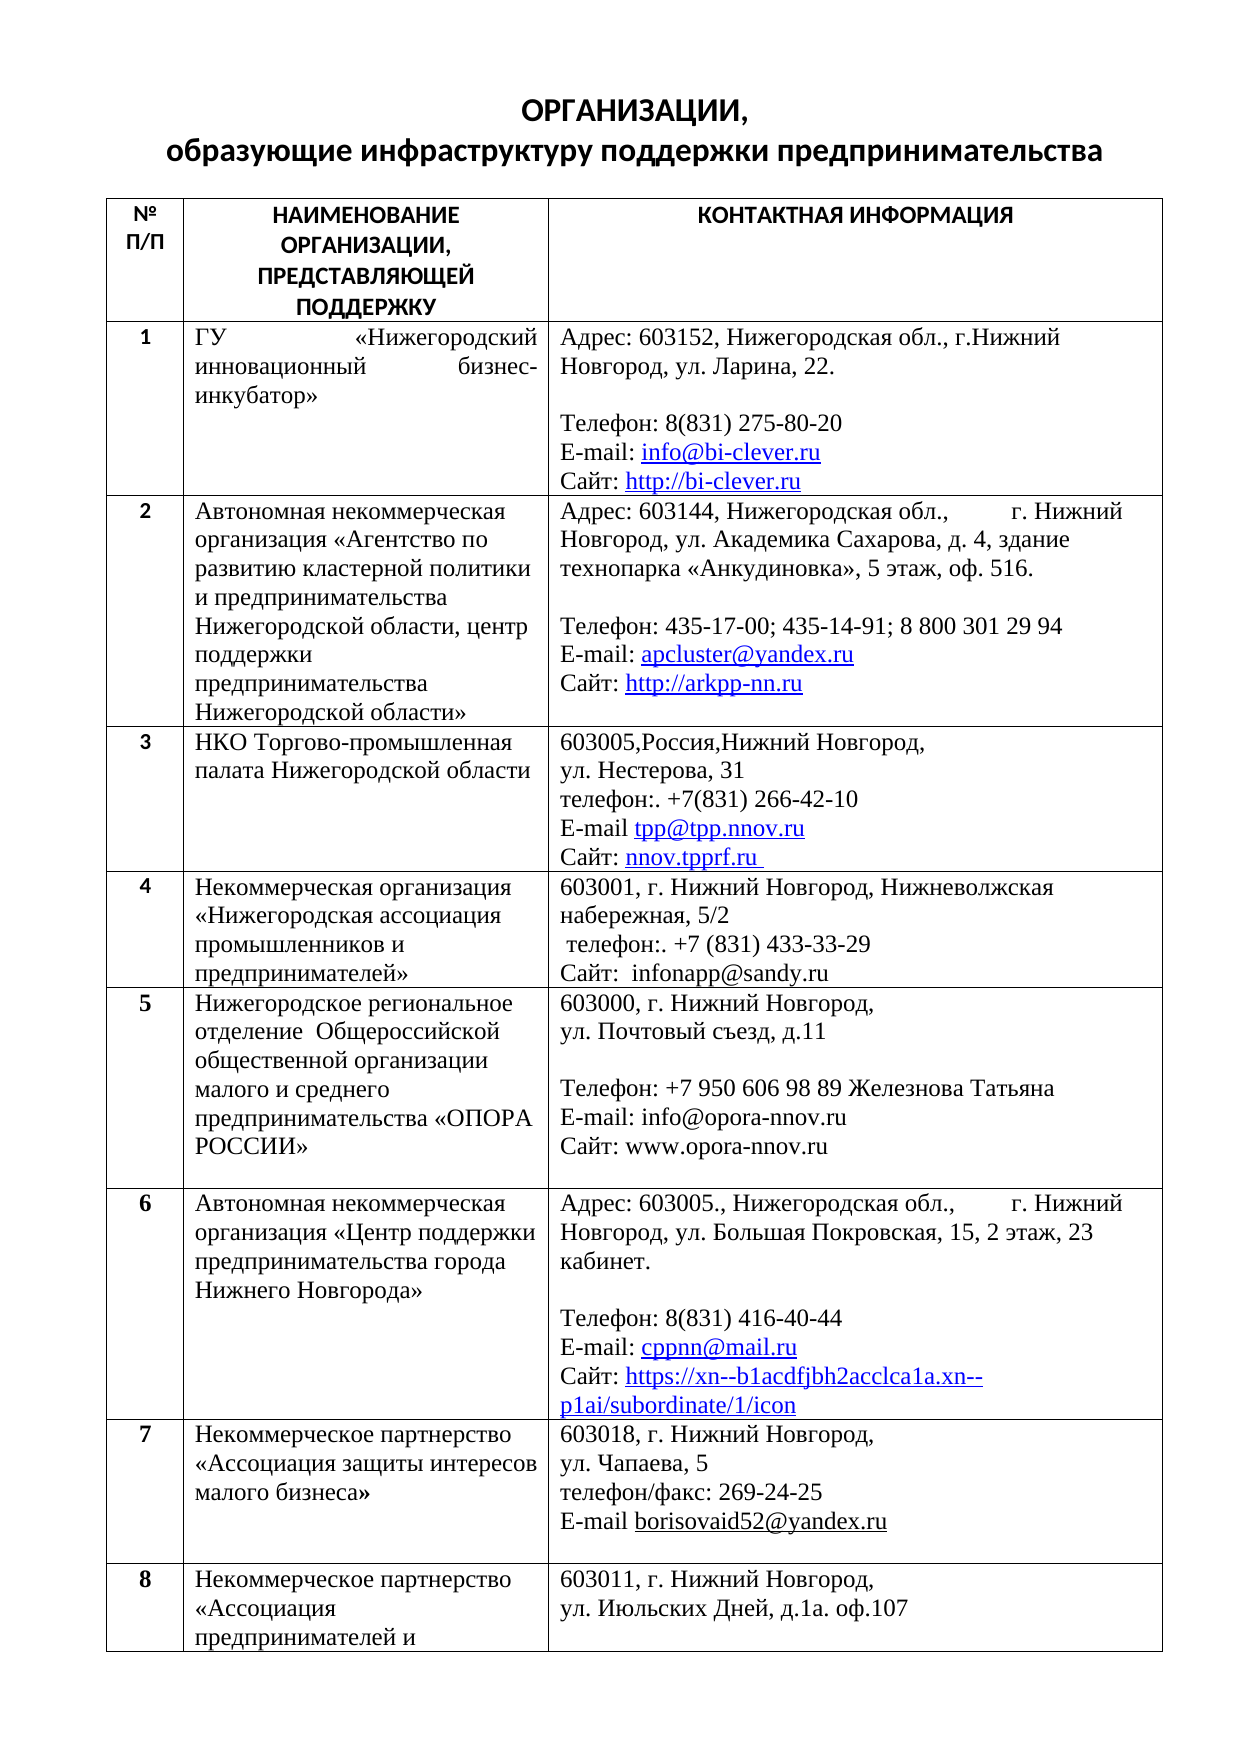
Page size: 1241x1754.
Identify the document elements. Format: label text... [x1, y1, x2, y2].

table_cell Автономная некоммерческая организация «Центр поддержки предпринимательства города Нижнего Новгорода» [184, 1189, 548, 1418]
table_header № П/П [107, 199, 183, 321]
table_cell Нижегородское региональное отделение Общероссийской общественной организации малого и среднего предпринимательства «ОПОРА РОССИИ» [184, 988, 548, 1187]
table_cell 8 [107, 1564, 183, 1651]
table_header КОНТАКТНАЯ ИНФОРМАЦИЯ [549, 199, 1162, 321]
table_cell Автономная некоммерческая организация «Агентство по развитию кластерной политики и предпринимательства Нижегородской области, центр поддержки предпринимательства Нижегородской области» [184, 496, 548, 726]
table_cell Некоммерческая организация «Нижегородская ассоциация промышленников и предпринимателей» [184, 872, 548, 987]
table_cell Адрес: 603152, Нижегородская обл., г.Нижний Новгород, ул. Ларина, 22. Телефон: 8(831) 275-80-20 E-mail: info@bi-clever.ru Сайт: http://bi-clever.ru [549, 322, 1162, 495]
table_cell Некоммерческое партнерство «Ассоциация защиты интересов малого бизнеса» [184, 1420, 548, 1563]
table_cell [549, 1564, 1162, 1651]
text образующие инфраструктуру поддержки предпринимательства [118, 129, 1152, 170]
table_cell 603018, г. Нижний Новгород, ул. Чапаева, 5 телефон/факс: 269-24-25 E-mail borisovaid52@yandex.ru [549, 1420, 1162, 1563]
table_cell 603005,Россия,Нижний Новгород, ул. Нестерова, 31 телефон:. +7(831) 266-42-10 E-mail tpp@tpp.nnov.ru Сайт: nnov.tpprf.ru [549, 727, 1162, 871]
table_cell 4 [107, 872, 183, 987]
table_cell 6 [107, 1189, 183, 1418]
table_cell Адрес: 603144, Нижегородская обл., г. Нижний Новгород, ул. Академика Сахарова, д. 4, здание технопарка «Анкудиновка», 5 этаж, оф. 516. Телефон: 435-17-00; 435-14-91; 8 800 301 29 94 E-mail: apcluster@yandex.ru Сайт: http://arkpp-nn.ru [549, 496, 1162, 726]
table_header НАИМЕНОВАНИЕ ОРГАНИЗАЦИИ, ПРЕДСТАВЛЯЮЩЕЙ ПОДДЕРЖКУ [184, 199, 548, 321]
text ОРГАНИЗАЦИИ, [118, 89, 1152, 129]
table_cell 3 [107, 727, 183, 871]
table_cell 7 [107, 1420, 183, 1563]
table_cell НКО Торгово-промышленная палата Нижегородской области [184, 727, 548, 871]
table_cell 5 [107, 988, 183, 1187]
table_cell Адрес: 603005., Нижегородская обл., г. Нижний Новгород, ул. Большая Покровская, 15, 2 этаж, 23 кабинет. Телефон: 8(831) 416-40-44 E-mail: cppnn@mail.ru Сайт: https://xn--b1acdfjbh2acclca1a.xn--p1ai/subordinate/1/icon [549, 1189, 1162, 1418]
table_cell 603001, г. Нижний Новгород, Нижневолжская набережная, 5/2 телефон:. +7 (831) 433-33-29 Сайт: infonapp@sandy.ru [549, 872, 1162, 987]
table_cell 2 [107, 496, 183, 726]
table_cell ГУ «Нижегородский инновационный бизнес-инкубатор» [184, 322, 548, 495]
table_cell 1 [107, 322, 183, 495]
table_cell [184, 1564, 548, 1651]
table_cell 603000, г. Нижний Новгород, ул. Почтовый съезд, д.11 Телефон: +7 950 606 98 89 Железнова Татьяна E-mail: info@opora-nnov.ru Сайт: www.opora-nnov.ru [549, 988, 1162, 1187]
